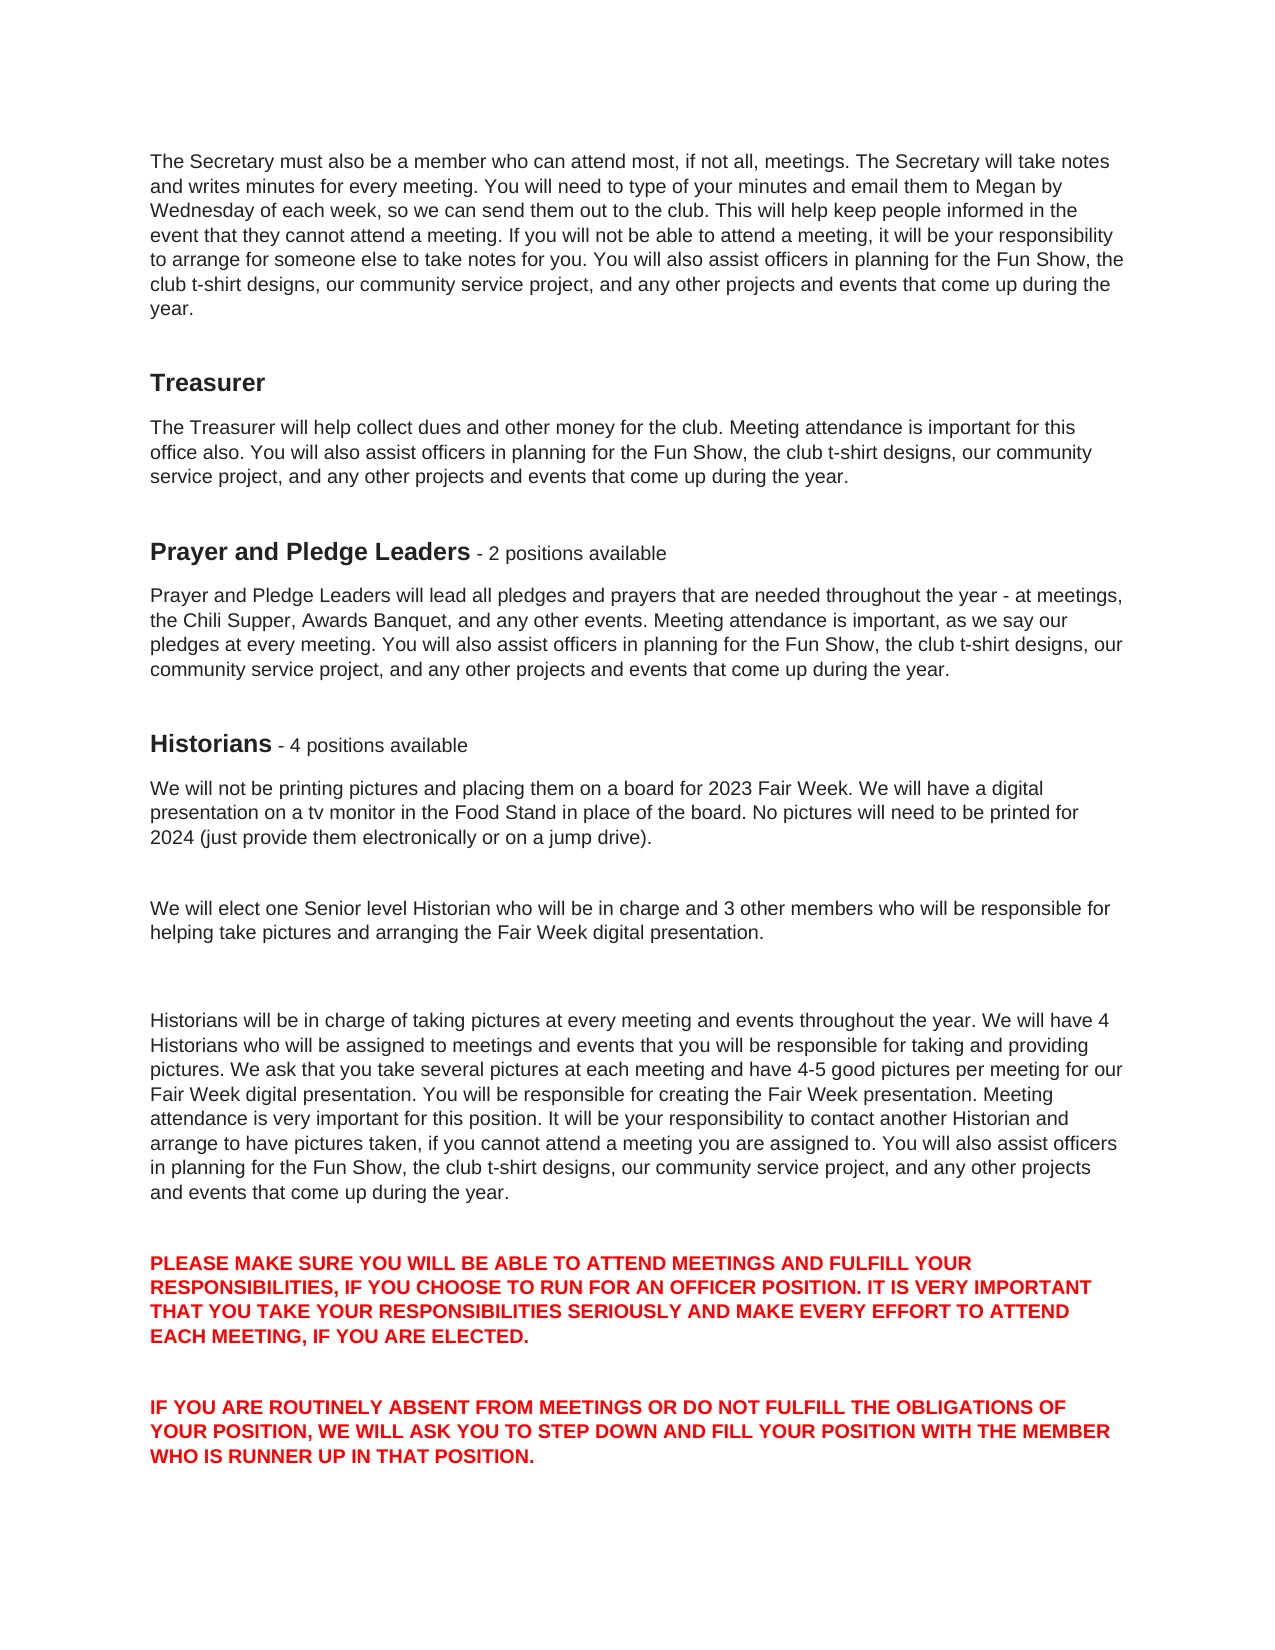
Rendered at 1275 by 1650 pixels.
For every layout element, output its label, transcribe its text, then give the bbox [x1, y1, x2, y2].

text Treasurer [150, 338, 1125, 397]
text Prayer and Pledge Leaders - 2 positions available [150, 506, 1125, 565]
text Historians will be in charge of taking pictures at every meeting and events throughout the year. We will have 4 Historians who will be assigned to meetings and events that you will be responsible for taking and providing pictures. We ask that you take several pictures at each meeting and have 4-5 good pictures per meeting for our Fair Week digital presentation. You will be responsible for creating the Fair Week presentation. Meeting attendance is very important for this position. It will be your responsibility to contact another Historian and arrange to have pictures taken, if you cannot attend a meeting you are assigned to. You will also assist officers in planning for the Fun Show, the club t-shirt designs, our community service project, and any other projects and events that come up during the year. [150, 1009, 1125, 1203]
text Historians - 4 positions available [150, 699, 1125, 758]
text PLEASE MAKE SURE YOU WILL BE ABLE TO ATTEND MEETINGS AND FULFILL YOUR RESPONSIBILITIES, IF YOU CHOOSE TO RUN FOR AN OFFICER POSITION. IT IS VERY IMPORTANT THAT YOU TAKE YOUR RESPONSIBILITIES SERIOUSLY AND MAKE EVERY EFFORT TO ATTEND EACH MEETING, IF YOU ARE ELECTED. [150, 1222, 1125, 1348]
text The Secretary must also be a member who can attend most, if not all, meetings. The Secretary will take notes and writes minutes for every meeting. You will need to type of your minutes and email them to Megan by Wednesday of each week, so we can send them out to the club. This will help keep people informed in the event that they cannot attend a meeting. If you will not be able to attend a meeting, it will be your responsibility to arrange for someone else to take notes for you. You will also assist officers in planning for the Fun Show, the club t-shirt designs, our community service project, and any other projects and events that come up during the year. [150, 150, 1125, 319]
text The Treasurer will help collect dues and other money for the club. Meeting attendance is important for this office also. You will also assist officers in planning for the Fun Show, the club t-shirt designs, our community service project, and any other projects and events that come up during the year. [150, 416, 1125, 488]
text We will elect one Senior level Historian who will be in charge and 3 other members who will be responsible for helping take pictures and arranging the Fair Week digital presentation. [150, 867, 1125, 944]
text Prayer and Pledge Leaders will lead all pledges and prayers that are needed throughout the year - at meetings, the Chili Supper, Awards Banquet, and any other events. Meeting attendance is important, as we say our pledges at every meeting. You will also assist officers in planning for the Fun Show, the club t-shirt designs, our community service project, and any other projects and events that come up during the year. [150, 584, 1125, 680]
text IF YOU ARE ROUTINELY ABSENT FROM MEETINGS OR DO NOT FULFILL THE OBLIGATIONS OF YOUR POSITION, WE WILL ASK YOU TO STEP DOWN AND FILL YOUR POSITION WITH THE MEMBER WHO IS RUNNER UP IN THAT POSITION. [150, 1366, 1125, 1467]
text We will not be printing pictures and placing them on a board for 2023 Fair Week. We will have a digital presentation on a tv monitor in the Food Stand in place of the board. No pictures will need to be printed for 2024 (just provide them electronically or on a jump drive). [150, 777, 1125, 848]
